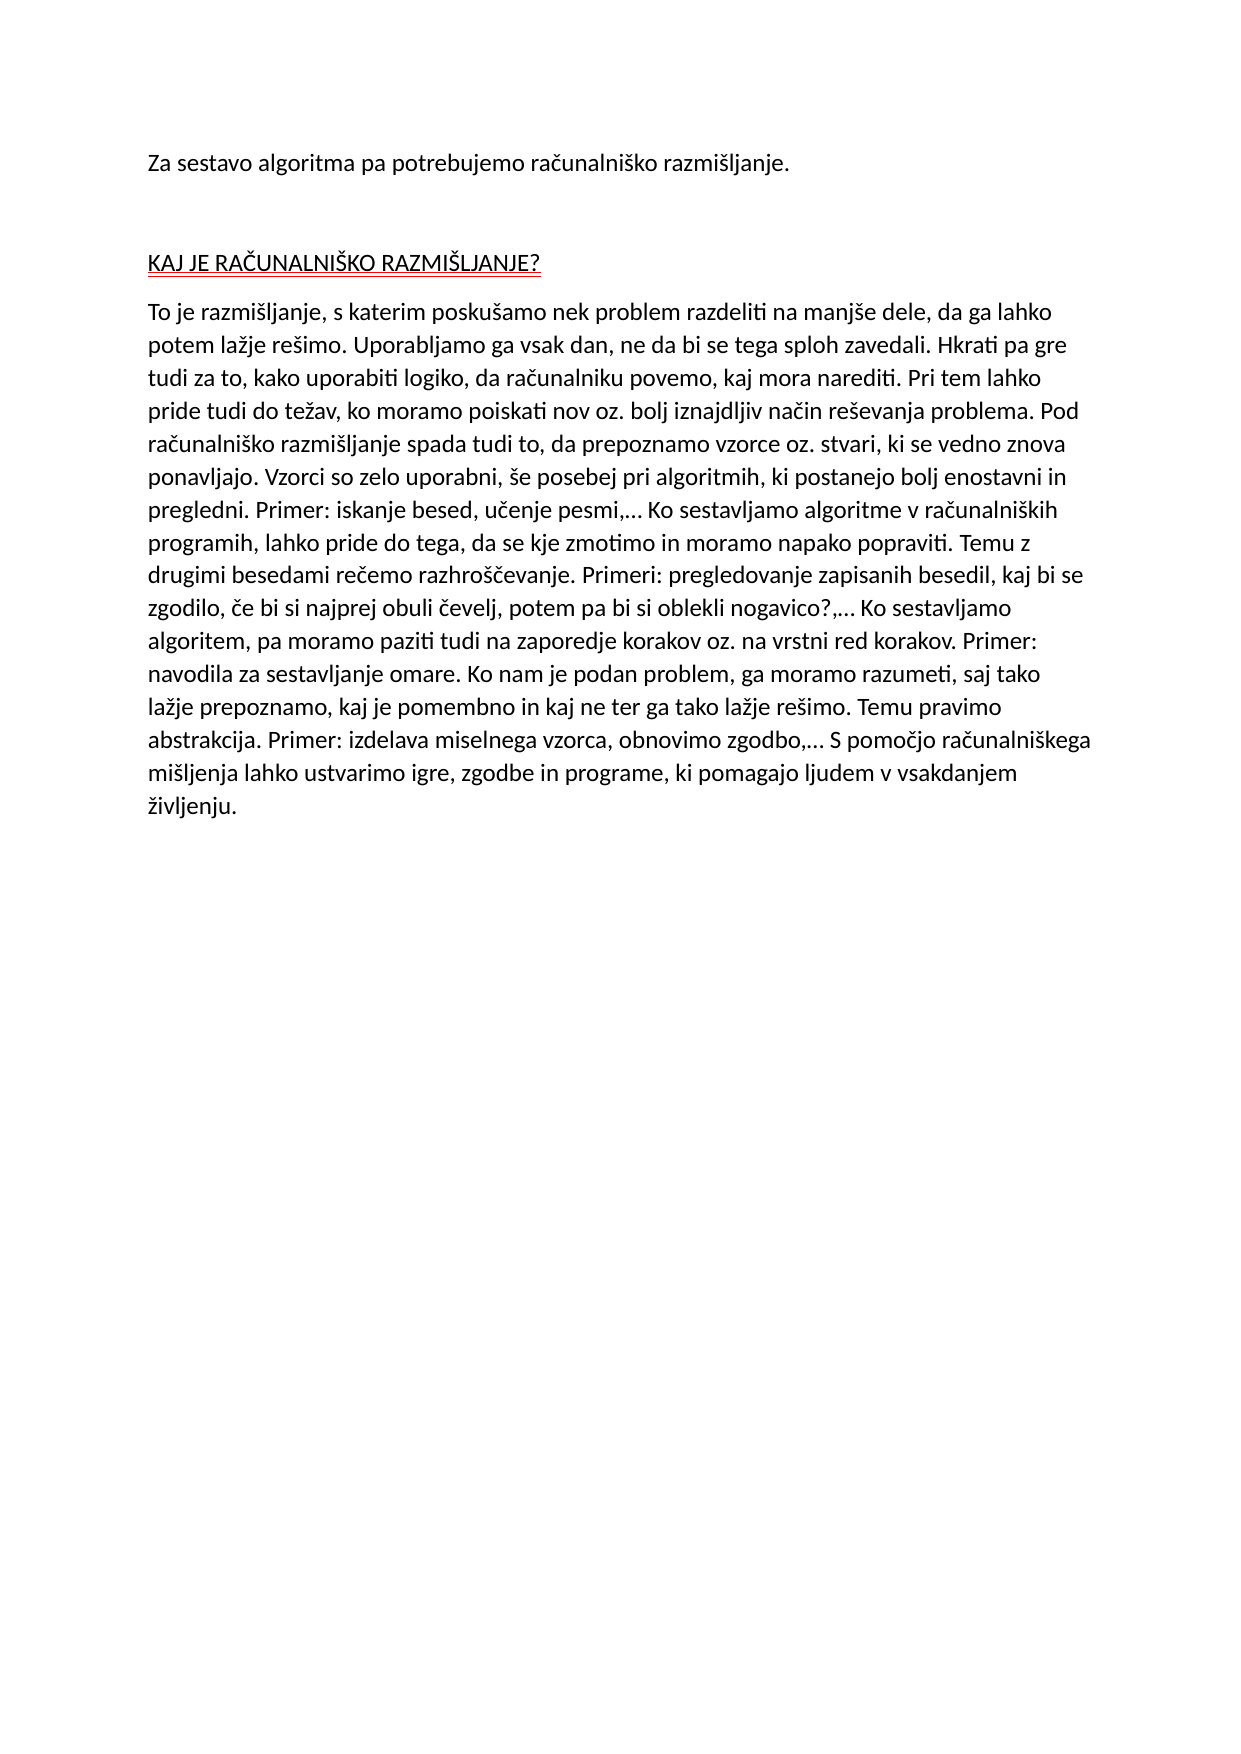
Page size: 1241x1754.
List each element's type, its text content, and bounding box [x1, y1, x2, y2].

text Za sestavo algoritma pa potrebujemo računalniško razmišljanje. [148, 148, 1093, 178]
text KAJ JE RAČUNALNIŠKO RAZMIŠLJANJE? [148, 247, 1093, 277]
text To je razmišljanje, s katerim poskušamo nek problem razdeliti na manjše dele, da ga lahko potem lažje rešimo. Uporabljamo ga vsak dan, ne da bi se tega sploh zavedali. Hkrati pa gre tudi za to, kako uporabiti logiko, da računalniku povemo, kaj mora narediti. Pri tem lahko pride tudi do težav, ko moramo poiskati nov oz. bolj iznajdljiv način reševanja problema. Pod računalniško razmišljanje spada tudi to, da prepoznamo vzorce oz. stvari, ki se vedno znova ponavljajo. Vzorci so zelo uporabni, še posebej pri algoritmih, ki postanejo bolj enostavni in pregledni. Primer: iskanje besed, učenje pesmi,… Ko sestavljamo algoritme v računalniških programih, lahko pride do tega, da se kje zmotimo in moramo napako popraviti. Temu z drugimi besedami rečemo razhroščevanje. Primeri: pregledovanje zapisanih besedil, kaj bi se zgodilo, če bi si najprej obuli čevelj, potem pa bi si oblekli nogavico?,… Ko sestavljamo algoritem, pa moramo paziti tudi na zaporedje korakov oz. na vrstni red korakov. Primer: navodila za sestavljanje omare. Ko nam je podan problem, ga moramo razumeti, saj tako lažje prepoznamo, kaj je pomembno in kaj ne ter ga tako lažje rešimo. Temu pravimo abstrakcija. Primer: izdelava miselnega vzorca, obnovimo zgodbo,… S pomočjo računalniškega mišljenja lahko ustvarimo igre, zgodbe in programe, ki pomagajo ljudem v vsakdanjem življenju. [148, 296, 1093, 821]
